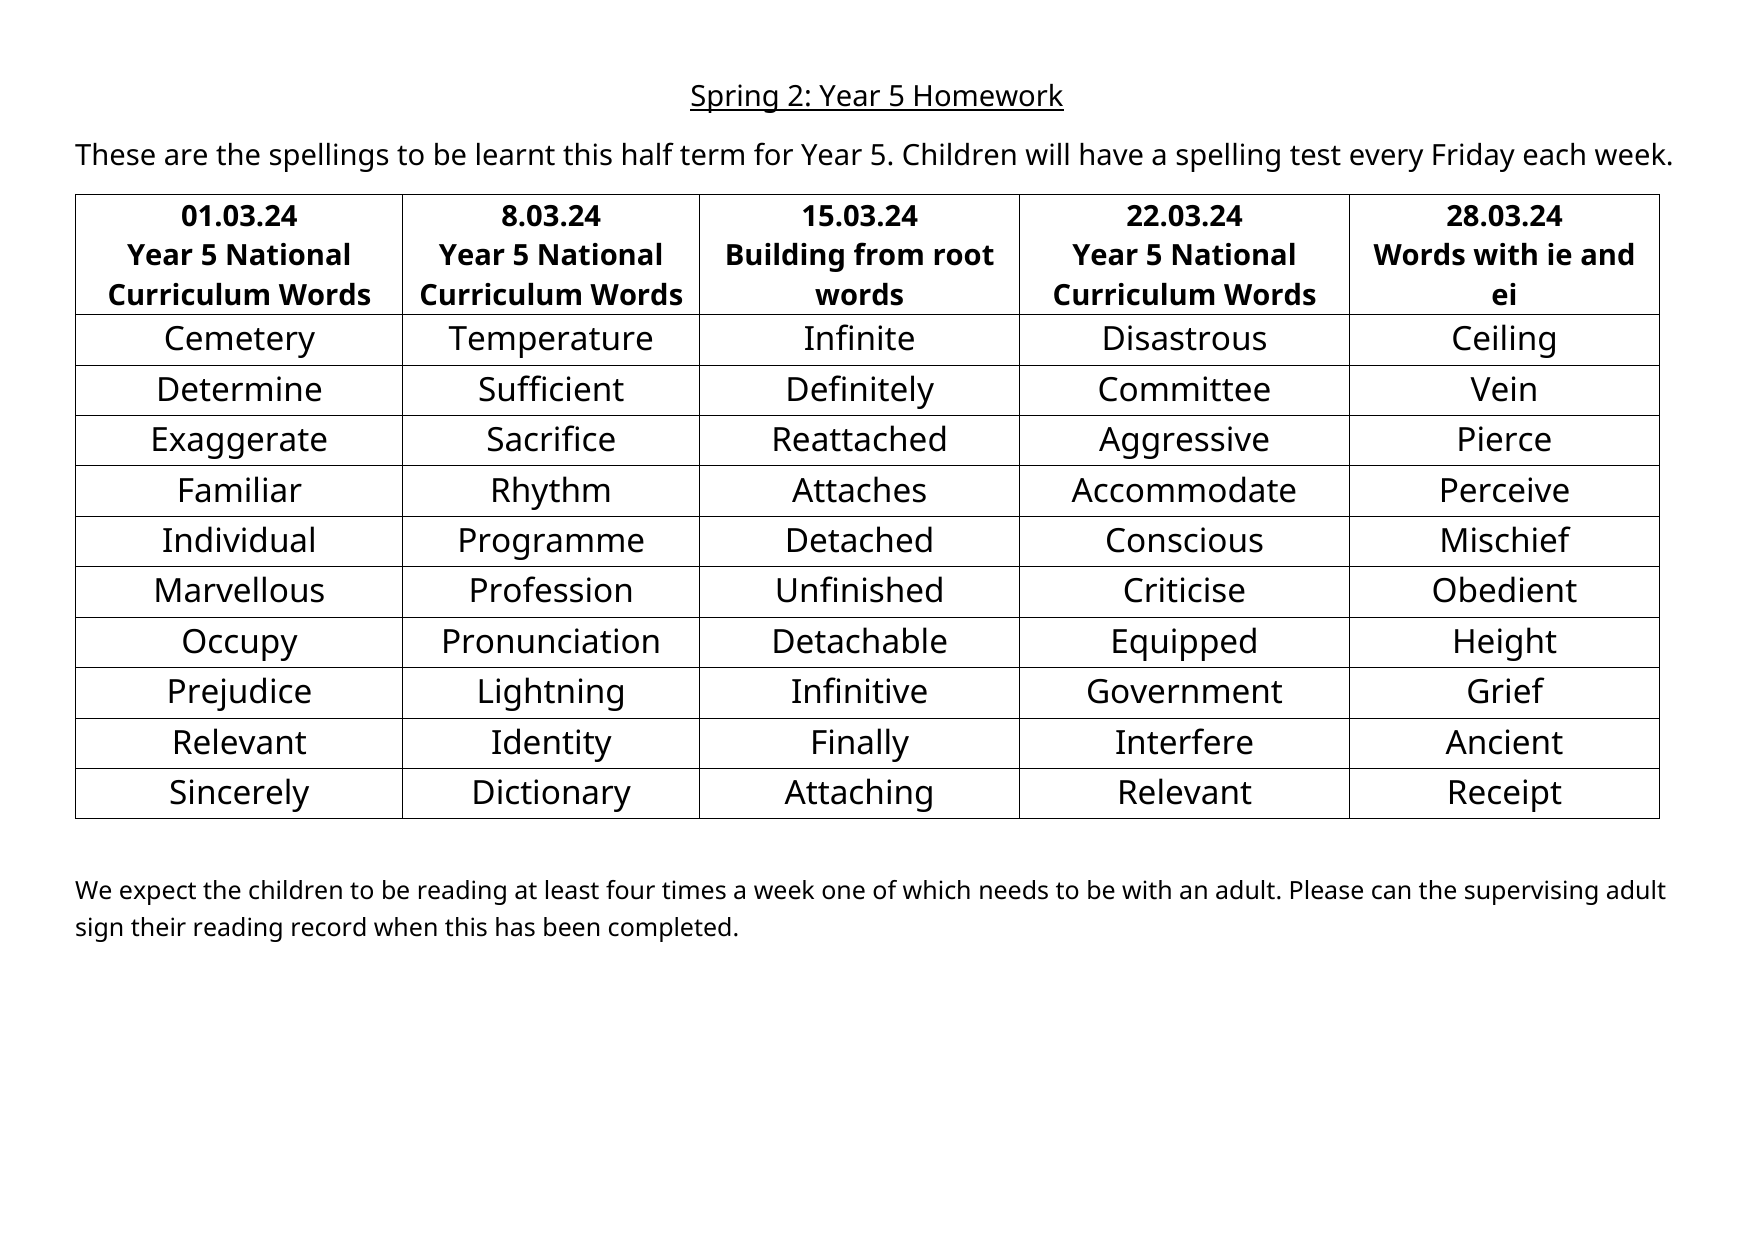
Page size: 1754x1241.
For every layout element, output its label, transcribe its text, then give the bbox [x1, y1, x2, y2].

text Spring 2: Year 5 Homework [75, 75, 1679, 115]
table_cell Detached [700, 517, 1019, 566]
table_cell Attaching [700, 769, 1019, 818]
table_cell Definitely [700, 366, 1019, 415]
table_cell Profession [403, 567, 699, 617]
table_header 22.03.24 Year 5 National Curriculum Words [1020, 195, 1349, 314]
table_cell Cemetery [76, 315, 402, 364]
table_cell Reattached [700, 416, 1019, 465]
table_cell Accommodate [1020, 466, 1349, 516]
table_cell Vein [1350, 366, 1659, 415]
table_cell Height [1350, 618, 1659, 667]
table_cell Sincerely [76, 769, 402, 818]
table_cell Pronunciation [403, 618, 699, 667]
table_cell Obedient [1350, 567, 1659, 617]
table_cell Sacrifice [403, 416, 699, 465]
table_cell Aggressive [1020, 416, 1349, 465]
table_header 8.03.24 Year 5 National Curriculum Words [403, 195, 699, 314]
table_cell Pierce [1350, 416, 1659, 465]
table_cell Committee [1020, 366, 1349, 415]
table_cell Mischief [1350, 517, 1659, 566]
table_cell Disastrous [1020, 315, 1349, 364]
table_cell Temperature [403, 315, 699, 364]
table_cell Sufficient [403, 366, 699, 415]
text We expect the children to be reading at least four times a week one of which needs to be with an adult. Please can the supervising adult sign their reading record when this has been completed. [75, 873, 1679, 943]
table_cell Individual [76, 517, 402, 566]
text These are the spellings to be learnt this half term for Year 5. Children will have a spelling test every Friday each week. [75, 134, 1679, 174]
table_cell Interfere [1020, 719, 1349, 768]
table_cell Equipped [1020, 618, 1349, 667]
table_cell Finally [700, 719, 1019, 768]
table_cell Determine [76, 366, 402, 415]
table_cell Grief [1350, 668, 1659, 717]
table_cell Exaggerate [76, 416, 402, 465]
table_cell Criticise [1020, 567, 1349, 617]
table_cell Unfinished [700, 567, 1019, 617]
table_cell Programme [403, 517, 699, 566]
table_cell Marvellous [76, 567, 402, 617]
table_cell Perceive [1350, 466, 1659, 516]
table_cell Ancient [1350, 719, 1659, 768]
table_cell Identity [403, 719, 699, 768]
table_header 15.03.24 Building from root words [700, 195, 1019, 314]
table_cell Lightning [403, 668, 699, 717]
table_cell Attaches [700, 466, 1019, 516]
table_cell Dictionary [403, 769, 699, 818]
table_cell Conscious [1020, 517, 1349, 566]
table_cell Infinite [700, 315, 1019, 364]
table_cell Ceiling [1350, 315, 1659, 364]
table_cell Detachable [700, 618, 1019, 667]
table_cell Relevant [76, 719, 402, 768]
table_cell Familiar [76, 466, 402, 516]
table_cell Rhythm [403, 466, 699, 516]
table_cell Occupy [76, 618, 402, 667]
table_cell Receipt [1350, 769, 1659, 818]
table_cell Government [1020, 668, 1349, 717]
table_cell Infinitive [700, 668, 1019, 717]
table_header 28.03.24 Words with ie and ei [1350, 195, 1659, 314]
table_cell Prejudice [76, 668, 402, 717]
table_header 01.03.24 Year 5 National Curriculum Words [76, 195, 402, 314]
table_cell Relevant [1020, 769, 1349, 818]
